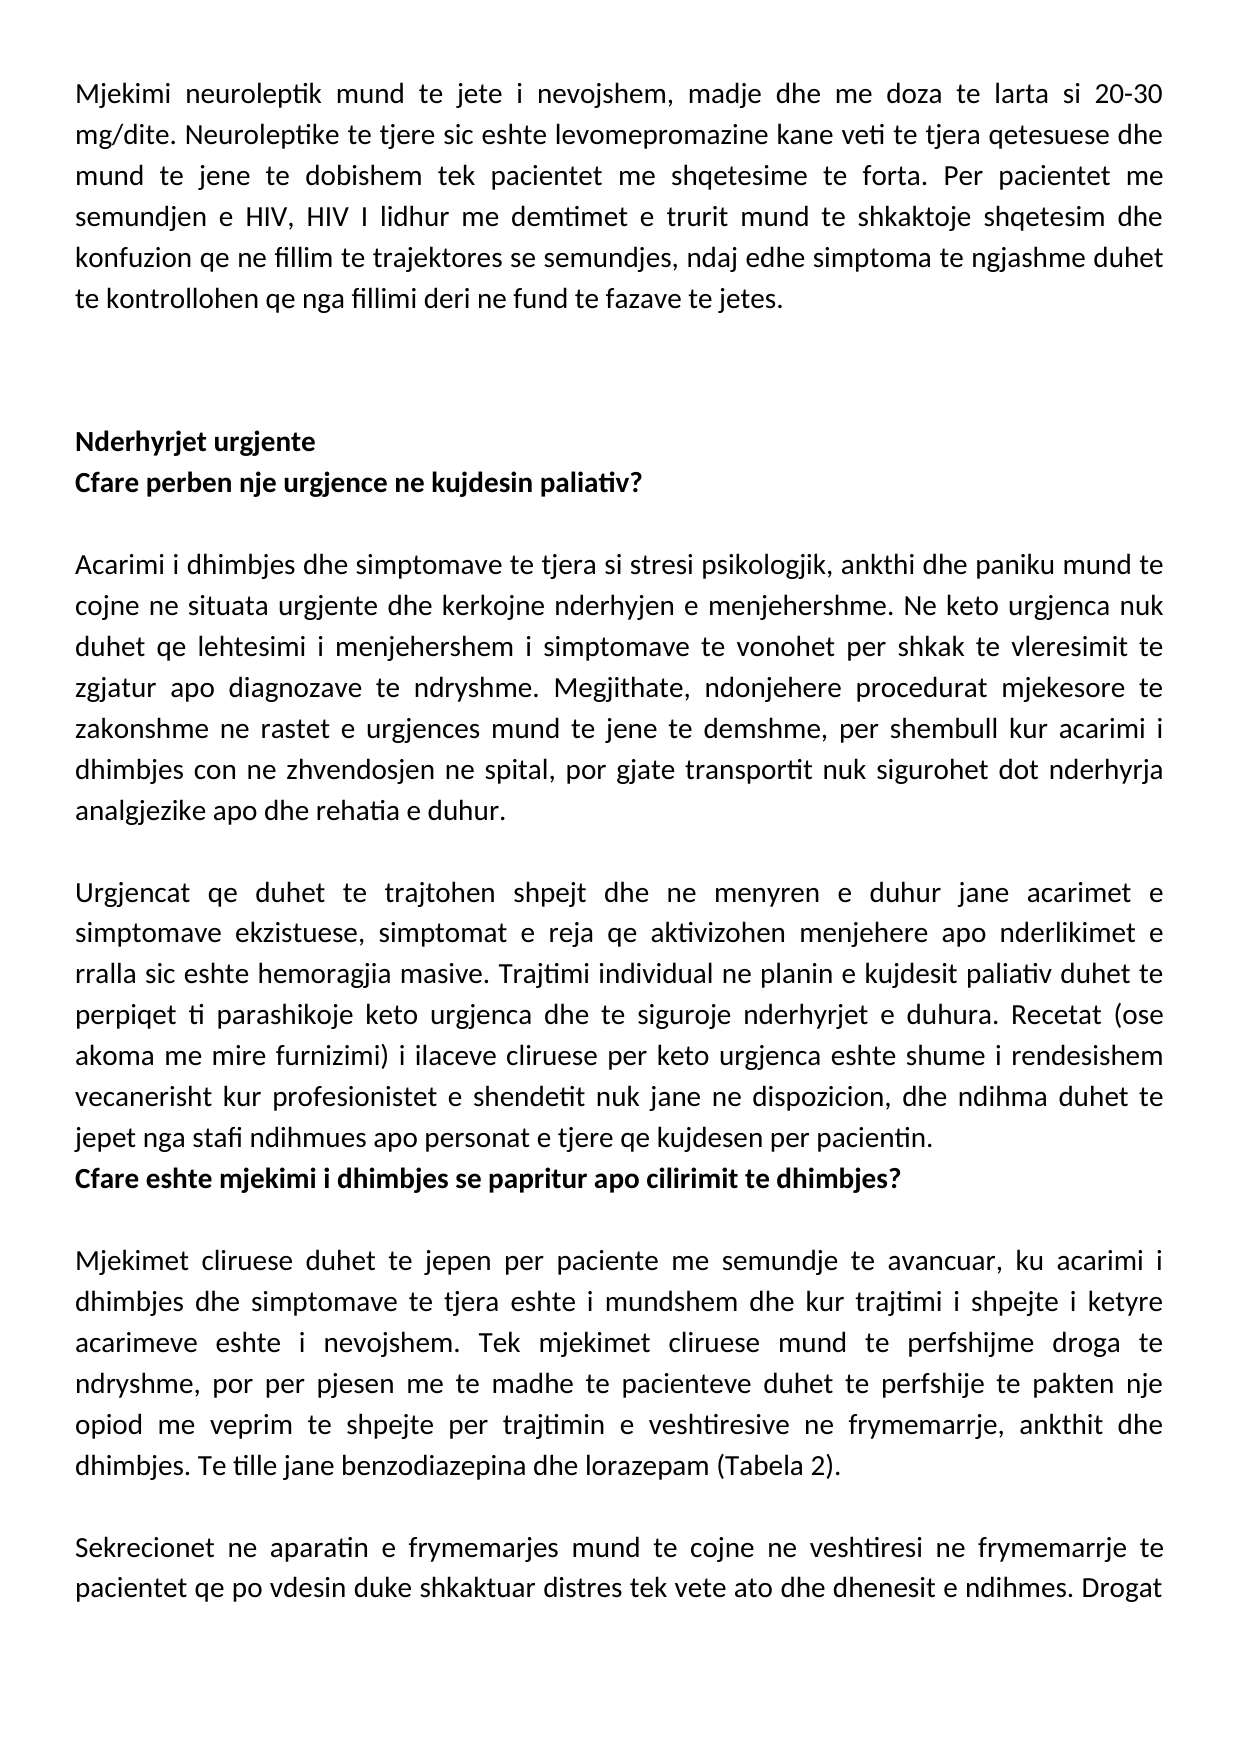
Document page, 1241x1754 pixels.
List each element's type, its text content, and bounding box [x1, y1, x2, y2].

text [75, 75, 1165, 315]
text Acarimi i dhimbjes dhe simptomave te tjera si stresi psikologjik, ankthi dhe paniku mund te cojne ne situata urgjente dhe kerkojne nderhyjen e menjehershme. Ne keto urgjenca nuk duhet qe lehtesimi i menjehershem i simptomave te vonohet per shkak te vleresimit te zgjatur apo diagnozave te ndryshme. Megjithate, ndonjehere procedurat mjekesore te zakonshme ne rastet e urgjences mund te jene te demshme, per shembull kur acarimi i dhimbjes con ne zhvendosjen ne spital, por gjate transportit nuk sigurohet dot nderhyrja analgjezike apo dhe rehatia e duhur. [75, 546, 1165, 827]
text Urgjencat qe duhet te trajtohen shpejt dhe ne menyren e duhur jane acarimet e simptomave ekzistuese, simptomat e reja qe aktivizohen menjehere apo nderlikimet e rralla sic eshte hemoragjia masive. Trajtimi individual ne planin e kujdesit paliativ duhet te perpiqet ti parashikoje keto urgjenca dhe te siguroje nderhyrjet e duhura. Recetat (ose akoma me mire furnizimi) i ilaceve cliruese per keto urgjenca eshte shume i rendesishem vecanerisht kur profesionistet e shendetit nuk jane ne dispozicion, dhe ndihma duhet te jepet nga stafi ndihmues apo personat e tjere qe kujdesen per pacientin. [75, 874, 1165, 1155]
text Nderhyrjet urgjente [75, 423, 1165, 459]
text Mjekimet cliruese duhet te jepen per paciente me semundje te avancuar, ku acarimi i dhimbjes dhe simptomave te tjera eshte i mundshem dhe kur trajtimi i shpejte i ketyre acarimeve eshte i nevojshem. Tek mjekimet cliruese mund te perfshijme droga te ndryshme, por per pjesen me te madhe te pacienteve duhet te perfshije te pakten nje opiod me veprim te shpejte per trajtimin e veshtiresive ne frymemarrje, ankthit dhe dhimbjes. Te tille jane benzodiazepina dhe lorazepam (Tabela 2). [75, 1242, 1165, 1482]
text Cfare perben nje urgjence ne kujdesin paliativ? [75, 464, 1165, 500]
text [75, 1529, 1165, 1605]
text Cfare eshte mjekimi i dhimbjes se papritur apo cilirimit te dhimbjes? [75, 1160, 1165, 1196]
